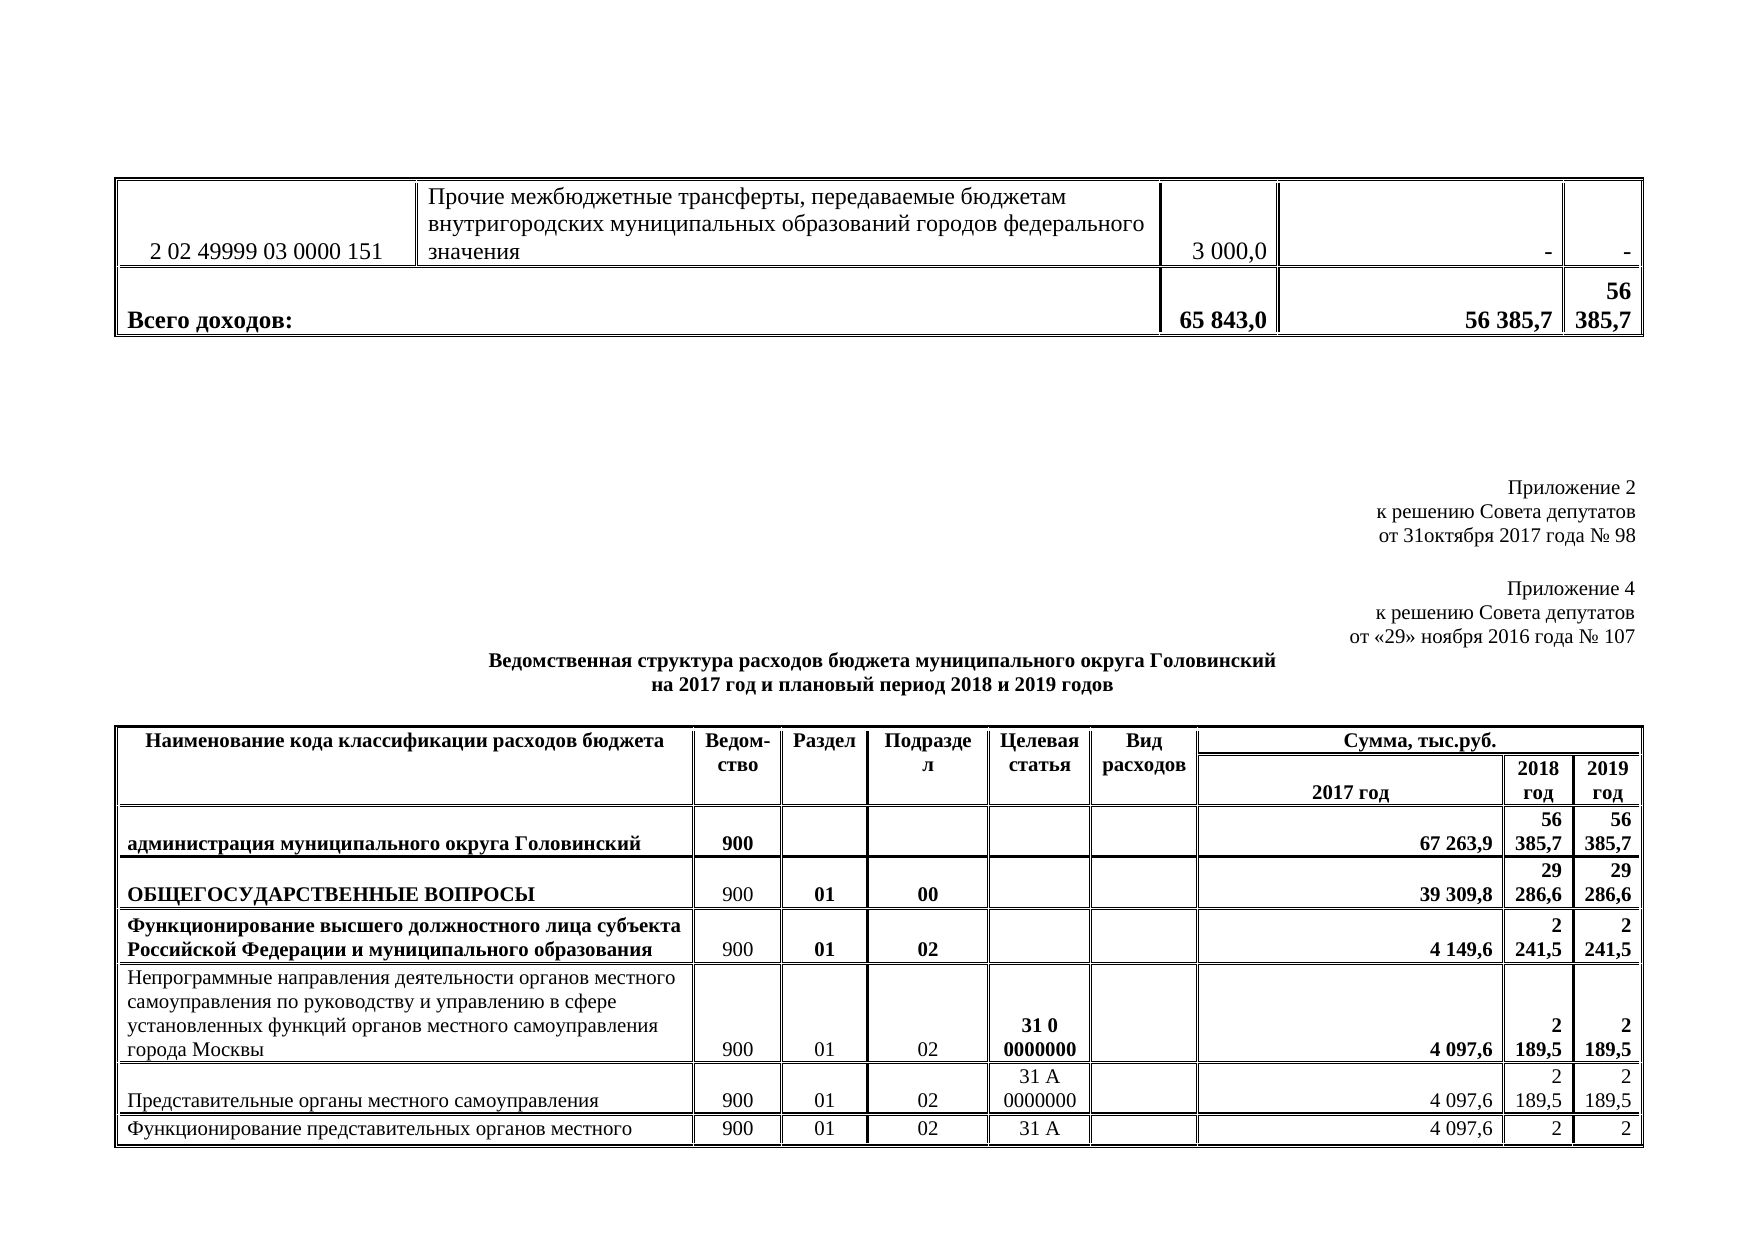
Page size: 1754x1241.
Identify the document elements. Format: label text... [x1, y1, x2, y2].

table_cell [118, 1112, 694, 1144]
table_cell 4 097,6 [1199, 1064, 1502, 1112]
table_cell 2 189,5 [1573, 1061, 1642, 1112]
table_header Сумма, тыс.руб. [1198, 728, 1641, 752]
table_cell Прочие межбюджетные трансферты, передаваемые бюджетам внутригородских муниципальных образований городов федерального значения [417, 179, 1160, 265]
table_cell 900 [695, 858, 780, 906]
table_cell 2019 год [1575, 752, 1641, 804]
table_cell 39 309,8 [1199, 858, 1502, 906]
table_cell 02 [869, 1064, 987, 1112]
table_cell 02 [867, 1116, 989, 1144]
table_cell Непрограммные направления деятельности органов местного самоуправления по руководству и управлению в сфере установленных функций органов местного самоуправления города Москвы [118, 961, 692, 1061]
table_cell 2 241,5 [1505, 910, 1572, 961]
table_header Подраздел [867, 728, 989, 804]
table_cell 31 0 0000000 [990, 965, 1089, 1061]
table_cell 2 241,5 [1575, 906, 1641, 961]
table_cell 01 [783, 910, 866, 961]
table_cell 2 02 49999 03 0000 151 [118, 181, 417, 265]
text от 31октября 2017 года № 98 [118, 523, 1636, 547]
table_cell 56 385,7 [1505, 807, 1572, 855]
table_cell 31 А 0100000 [989, 1116, 1091, 1144]
text Приложение 2 [118, 475, 1636, 499]
table_cell 65 843,0 [1160, 265, 1278, 333]
table_cell [783, 807, 866, 855]
table_cell 2 189,5 [1505, 1064, 1572, 1112]
table_cell 2 189,5 [1504, 1116, 1573, 1144]
table_cell 29 286,6 [1575, 855, 1641, 906]
table_cell 00 [869, 858, 987, 906]
table_cell Представительные органы местного самоуправления [116, 1061, 694, 1112]
table_cell 01 [783, 1064, 866, 1112]
table_cell 56 385,7 [1278, 268, 1563, 333]
table_cell на 2017 год и плановый период 2018 и 2019 годов [118, 672, 1646, 696]
table_cell [869, 807, 987, 855]
table_header Приложение 4 к решению Совета депутатов от «29» ноября 2016 года № 107 [118, 576, 1646, 648]
table_cell ОБЩЕГОСУДАРСТВЕННЫЕ ВОПРОСЫ [118, 855, 692, 906]
table_cell 56 385,7 [1564, 265, 1642, 333]
table_header Вид расходов [1091, 728, 1197, 804]
table_cell [990, 858, 1089, 906]
table_cell 2 189,5 [1573, 1112, 1641, 1144]
table_cell Функционирование высшего должностного лица субъекта Российской Федерации и муниципального образования [118, 906, 692, 961]
table_cell 01 [783, 858, 866, 906]
table_cell 4 097,6 [1199, 965, 1502, 1061]
table_cell 29 286,6 [1505, 858, 1572, 906]
table_cell [1092, 807, 1196, 855]
table_cell 01 [782, 1116, 867, 1144]
table_header Целевая статья [989, 728, 1091, 804]
table_header Наименование кода классификации расходов бюджета [118, 728, 694, 804]
table_cell 900 [695, 807, 780, 855]
table_header Раздел [782, 728, 867, 804]
table_cell 01 [783, 965, 866, 1061]
table_cell 900 [695, 1064, 780, 1112]
table_cell 02 [869, 965, 987, 1061]
table_cell Ведомственная структура расходов бюджета муниципального округа Головинский [118, 648, 1646, 672]
text к решению Совета депутатов [118, 499, 1636, 523]
table_cell 4 097,6 [1198, 1116, 1503, 1144]
table_cell 31 А 0000000 [990, 1064, 1089, 1112]
table_cell 67 263,9 [1199, 807, 1502, 855]
table_cell 900 [695, 965, 780, 1061]
table_cell [1092, 965, 1196, 1061]
table_cell 2 189,5 [1575, 961, 1641, 1061]
table_cell [990, 807, 1089, 855]
table_cell 3 000,0 [1160, 179, 1278, 265]
table_header Ведом-ство [694, 728, 782, 804]
table_cell - [1278, 181, 1563, 265]
table_cell 900 [694, 1116, 782, 1144]
table_cell [990, 910, 1089, 961]
table_cell администрация муниципального округа Головинский [116, 804, 694, 855]
table_cell Всего доходов: [116, 265, 1160, 333]
table_cell 4 149,6 [1199, 910, 1502, 961]
table_cell 900 [695, 910, 780, 961]
table_cell [1092, 858, 1196, 906]
table_cell 2 189,5 [1505, 965, 1572, 1061]
table_cell 2018 год [1505, 756, 1572, 804]
table_cell [1091, 1116, 1197, 1144]
table_cell 2017 год [1199, 756, 1502, 804]
table_cell [1092, 1064, 1196, 1112]
table_cell 02 [869, 910, 987, 961]
table_cell 56 385,7 [1573, 804, 1642, 855]
table_cell - [1564, 181, 1641, 265]
table_cell [1092, 910, 1196, 961]
